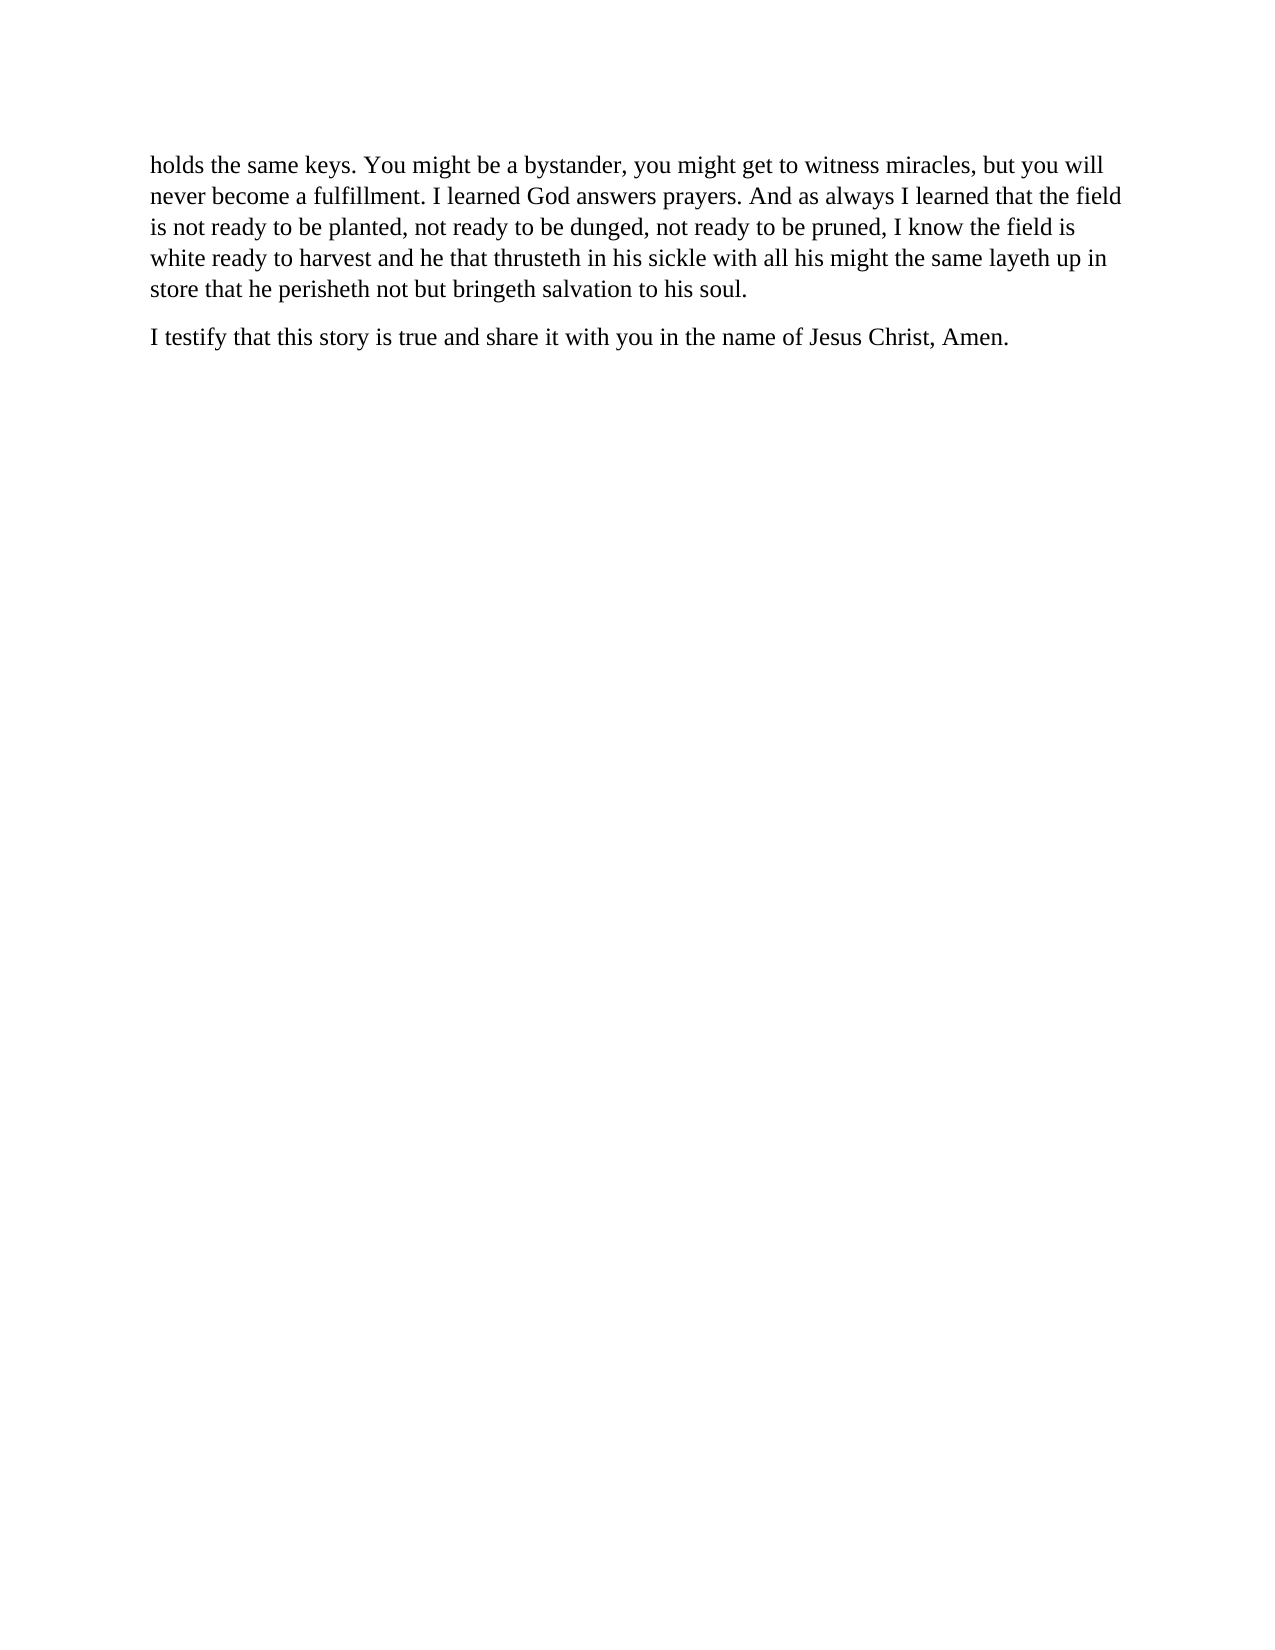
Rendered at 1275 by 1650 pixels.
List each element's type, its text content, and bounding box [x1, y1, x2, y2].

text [150, 150, 1125, 303]
text I testify that this story is true and share it with you in the name of Jesus Christ, Amen. [150, 322, 1125, 351]
